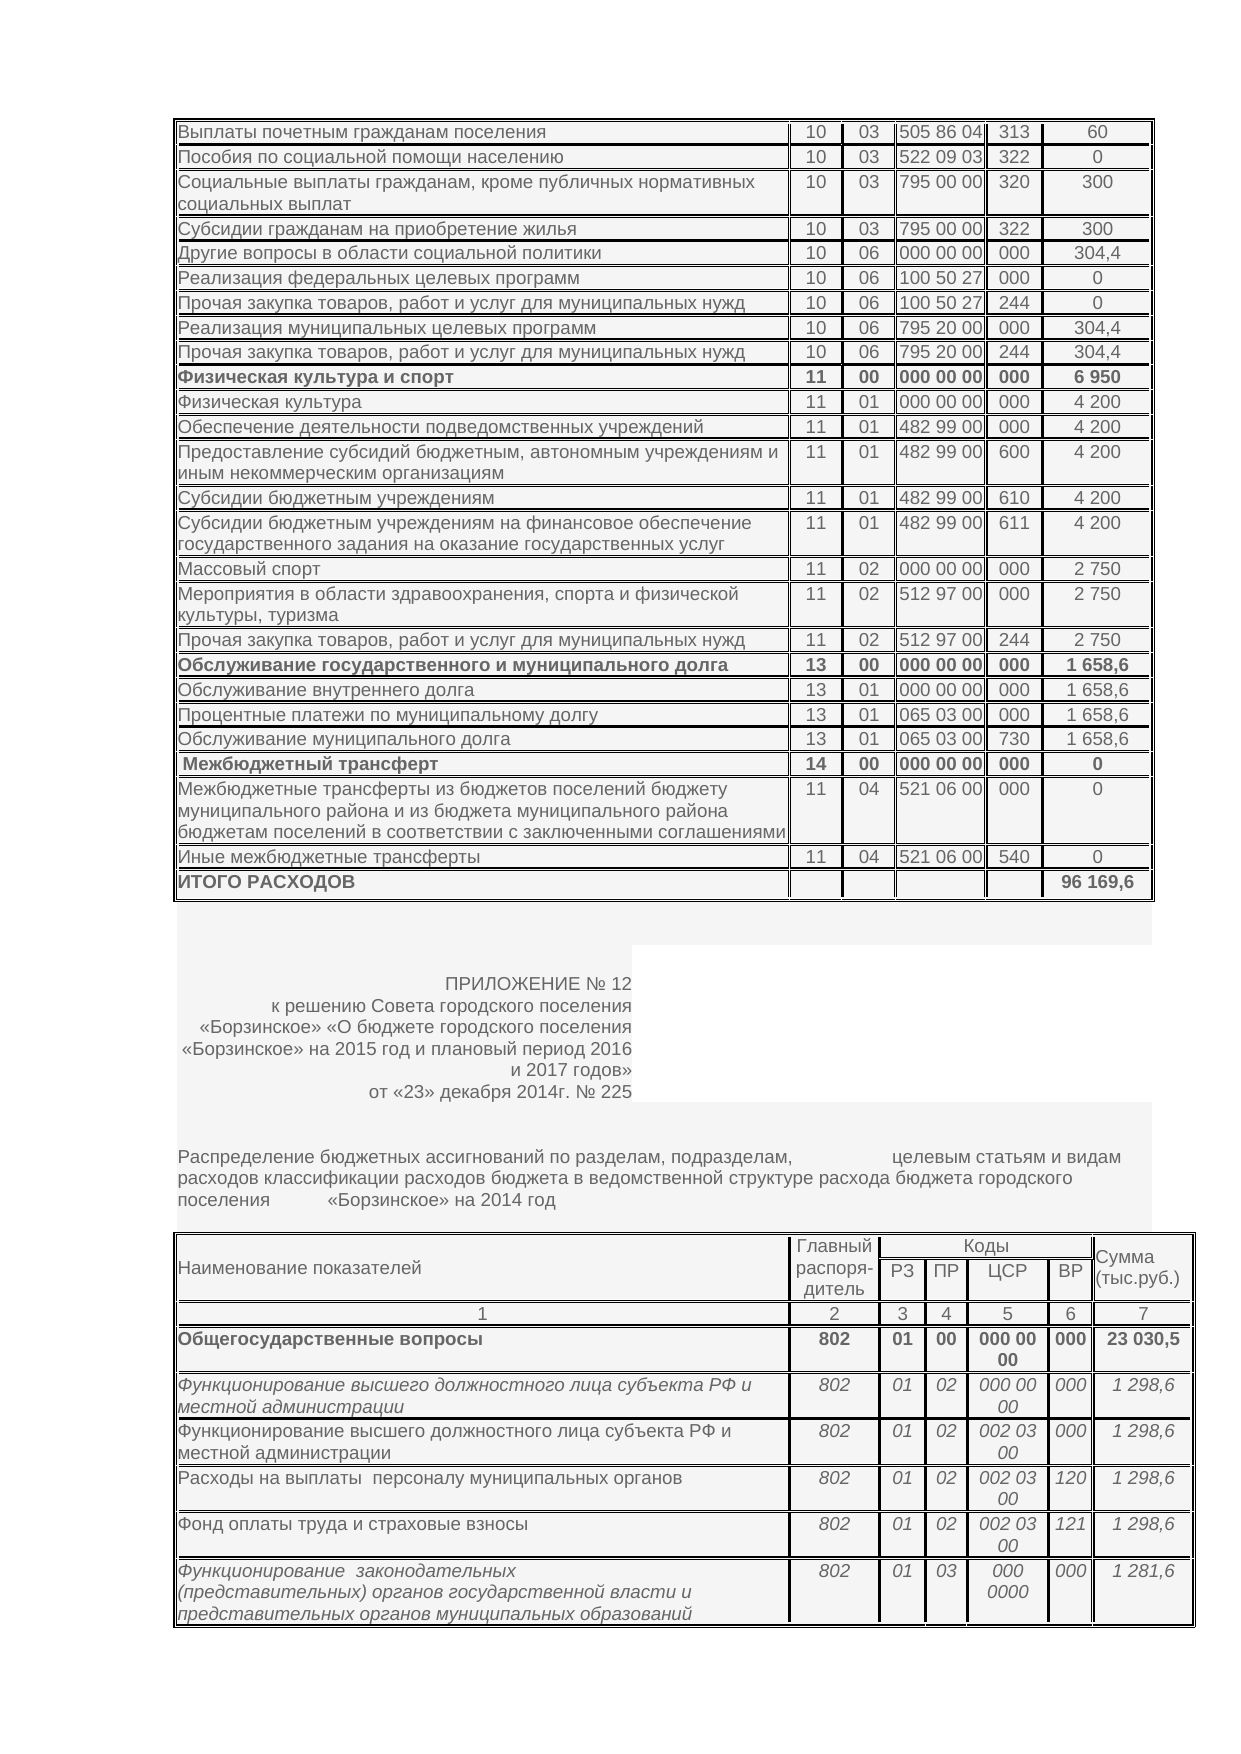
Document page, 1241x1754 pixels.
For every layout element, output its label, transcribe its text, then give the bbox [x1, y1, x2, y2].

table_cell 10 [791, 242, 841, 264]
table_cell 7 [1095, 1300, 1193, 1324]
table_cell 13 [791, 728, 841, 750]
table_cell 96 169,6 [1042, 867, 1152, 898]
table_cell 01 [844, 704, 894, 725]
table_cell 4 200 [1042, 388, 1153, 412]
table_cell 000 [1050, 1328, 1091, 1371]
table_cell 000 [988, 654, 1041, 675]
table_cell 01 [844, 487, 894, 508]
table_cell Массовый спорт [175, 555, 789, 579]
table_cell Прочая закупка товаров, работ и услуг для муниципальных нужд [177, 338, 788, 363]
table_cell 0 [1042, 264, 1153, 288]
table_cell Обеспечение деятельности подведомственных учреждений [177, 413, 788, 437]
table_cell 6 950 [1044, 363, 1153, 388]
table_cell 11 [791, 391, 841, 412]
table_cell 11 [791, 558, 841, 579]
table_cell 10 [791, 292, 841, 313]
table_header Наименование показателей [177, 1235, 789, 1299]
table_cell 000 [988, 778, 1041, 842]
table_cell 1 658,6 [1044, 700, 1152, 725]
table_cell 802 [789, 1560, 879, 1624]
table_cell 000 [988, 267, 1041, 288]
table_cell 4 200 [1044, 413, 1152, 437]
table_cell 244 [988, 629, 1041, 651]
table_cell 13 [791, 679, 841, 700]
table_cell 03 [844, 218, 894, 239]
table_cell Социальные выплаты гражданам, кроме публичных нормативных социальных выплат [175, 168, 789, 214]
table_cell 065 03 00 [897, 728, 984, 750]
table_cell Иные межбюджетные трансферты [177, 843, 788, 867]
table_cell 5 [969, 1303, 1047, 1324]
table_cell 244 [988, 292, 1041, 313]
table_cell 02 [927, 1374, 966, 1417]
table_cell Выплаты почетным гражданам поселения [177, 122, 789, 143]
table_cell 322 [988, 146, 1041, 168]
table_cell 000 [1048, 1556, 1093, 1624]
table_cell 000 00 00 [897, 679, 984, 700]
table_cell 13 [791, 704, 841, 725]
table_cell 4 200 [1044, 437, 1152, 483]
table_cell 000 0000 [967, 1560, 1048, 1624]
table_cell 10 [791, 171, 841, 214]
table_cell ИТОГО РАСХОДОВ [177, 867, 789, 898]
table_cell 795 20 00 [897, 317, 984, 338]
table_cell РЗ [881, 1260, 924, 1299]
table_cell 1 281,6 [1093, 1556, 1193, 1624]
table_cell Обслуживание муниципального долга [177, 725, 788, 750]
table_cell 04 [844, 846, 894, 867]
table_cell 0 [1044, 843, 1152, 867]
table_cell 000 [988, 753, 1041, 774]
table_cell [842, 871, 896, 898]
table_header Сумма (тыс.руб.) [1093, 1235, 1192, 1299]
table_cell 4 200 [1044, 508, 1152, 555]
table_cell 313 [986, 122, 1042, 143]
table_cell 01 [844, 416, 894, 437]
table_cell 11 [791, 583, 841, 626]
table_cell Прочая закупка товаров, работ и услуг для муниципальных нужд [175, 626, 789, 651]
table_cell 02 [927, 1420, 966, 1463]
table_cell 03 [925, 1560, 967, 1624]
table_cell 01 [844, 679, 894, 700]
table_cell [790, 871, 842, 898]
table_cell 00 [927, 1328, 966, 1371]
table_cell 02 [927, 1467, 966, 1510]
table_cell 06 [844, 267, 894, 288]
table_cell 01 [844, 441, 894, 483]
table_cell Пособия по социальной помощи населению [175, 143, 788, 168]
table_cell 11 [791, 778, 841, 842]
table_cell 02 [927, 1513, 966, 1556]
table_cell 4 200 [1044, 484, 1152, 508]
table_cell 002 03 00 [969, 1513, 1047, 1556]
table_cell 000 00 00 [969, 1374, 1047, 1417]
table_cell 14 [791, 753, 841, 774]
table_cell 1 658,6 [1044, 725, 1151, 750]
table_cell Субсидии гражданам на приобретение жилья [177, 214, 788, 239]
table_cell 540 [988, 846, 1041, 867]
table_cell 11 [791, 366, 841, 388]
table_cell 11 [791, 512, 841, 555]
table_cell 0 [1044, 143, 1153, 168]
table_cell 60 [1042, 122, 1151, 143]
table_cell 01 [881, 1374, 924, 1417]
table_cell 482 99 00 [897, 512, 984, 555]
table_cell Прочая закупка товаров, работ и услуг для муниципальных нужд [177, 289, 788, 313]
table_cell 304,4 [1044, 338, 1152, 363]
table_cell 482 99 00 [897, 416, 984, 437]
table_cell 304,4 [1044, 313, 1152, 338]
table_cell 000 00 00 [897, 242, 984, 264]
table_cell 00 [844, 753, 894, 774]
table_cell 730 [988, 728, 1041, 750]
table_cell 11 [791, 629, 841, 651]
table_cell Субсидии бюджетным учреждениям [177, 484, 788, 508]
table_cell Функционирование высшего должностного лица субъекта РФ и местной администрации [177, 1417, 788, 1463]
table_cell 01 [881, 1467, 924, 1510]
table_cell 482 99 00 [897, 441, 984, 483]
table_cell 06 [844, 317, 894, 338]
table_cell 11 [791, 441, 841, 483]
table_cell 2 750 [1042, 555, 1153, 579]
table_cell 00 [844, 654, 894, 675]
table_cell Другие вопросы в области социальной политики [177, 239, 788, 264]
table_cell 600 [988, 441, 1041, 483]
table_cell 802 [791, 1467, 878, 1510]
table_cell 000 [988, 704, 1041, 725]
table_cell 000 00 00 [897, 391, 984, 412]
table_cell 01 [844, 512, 894, 555]
table_cell 11 [791, 846, 841, 867]
table_cell 06 [844, 292, 894, 313]
table_cell 482 99 00 [897, 487, 984, 508]
table_cell 795 00 00 [897, 218, 984, 239]
table_cell 02 [844, 629, 894, 651]
table_cell 100 50 27 [897, 267, 984, 288]
table_cell 01 [844, 391, 894, 412]
table_cell 01 [881, 1420, 924, 1463]
table_cell 121 [1050, 1513, 1091, 1556]
table_cell 13 [791, 654, 841, 675]
table_cell Межбюджетные трансферты из бюджетов поселений бюджету муниципального района и из бюджета муниципального района бюджетам поселений в соответствии с заключенными соглашениями [177, 775, 788, 842]
table_cell 065 03 00 [897, 704, 984, 725]
table_cell Фонд оплаты труда и страховые взносы [175, 1510, 789, 1556]
text Распределение бюджетных ассигнований по разделам, подразделам, целевым статьям и видам расходов классификации расходов бюджета в ведомственной структуре расхода бюджета городского поселения «Борзинское» на 2014 год [177, 1145, 1152, 1210]
table_cell 000 [988, 366, 1041, 388]
table_cell 795 20 00 [897, 342, 984, 363]
table_cell 000 00 00 [897, 366, 984, 388]
table_cell ПР [927, 1260, 966, 1299]
table_cell 01 [879, 1560, 925, 1624]
table_cell 00 [844, 366, 894, 388]
table_cell Межбюджетный трансферт [175, 750, 789, 774]
table_cell 1 298,6 [1093, 1371, 1194, 1417]
table_cell 04 [844, 778, 894, 842]
table_cell 11 [791, 487, 841, 508]
table_cell 000 [988, 583, 1041, 626]
table_cell 802 [791, 1374, 878, 1417]
table_cell 01 [844, 728, 894, 750]
table_cell 120 [1050, 1467, 1091, 1510]
table_cell 322 [988, 218, 1041, 239]
table_cell 244 [988, 342, 1041, 363]
table_cell 2 750 [1044, 580, 1152, 626]
table_cell 6 [1050, 1303, 1091, 1324]
table_cell Процентные платежи по муниципальному долгу [177, 700, 788, 725]
table_cell 610 [988, 487, 1041, 508]
table_cell Субсидии бюджетным учреждениям на финансовое обеспечение государственного задания на оказание государственных услуг [177, 508, 788, 555]
table_cell 512 97 00 [897, 583, 984, 626]
table_cell 01 [881, 1513, 924, 1556]
table_cell 000 00 00 [897, 558, 984, 579]
table_cell 000 00 00 [897, 753, 984, 774]
table_cell Обслуживание внутреннего долга [177, 675, 788, 700]
table_cell 000 00 00 [969, 1328, 1047, 1371]
table_cell 000 [988, 416, 1041, 437]
table_cell 000 00 00 [897, 654, 984, 675]
table_cell 03 [844, 171, 894, 214]
table_cell 06 [844, 242, 894, 264]
table_cell 10 [790, 120, 842, 143]
table_cell 000 [988, 679, 1041, 700]
table_cell 01 [881, 1328, 924, 1371]
table_cell 0 [1042, 750, 1153, 774]
table_cell 000 [988, 242, 1041, 264]
table_cell 505 86 04 [896, 120, 986, 143]
table_cell 300 [1042, 168, 1153, 214]
table_cell 802 [791, 1513, 878, 1556]
table_cell 0 [1044, 775, 1152, 842]
table_cell 11 [791, 416, 841, 437]
table_cell [986, 871, 1042, 898]
table_cell 02 [844, 558, 894, 579]
table_cell Физическая культура [175, 388, 789, 412]
table_cell 0 [1044, 289, 1152, 313]
table_cell Реализация муниципальных целевых программ [177, 313, 788, 338]
table_cell ЦСР [969, 1260, 1047, 1299]
table_cell 1 298,6 [1095, 1464, 1193, 1510]
table_cell 10 [791, 317, 841, 338]
table_cell 10 [791, 146, 841, 168]
table_cell 000 [1050, 1420, 1091, 1463]
table_cell 000 [988, 391, 1041, 412]
table_cell 795 00 00 [897, 171, 984, 214]
table_cell 000 [988, 317, 1041, 338]
table_cell 06 [844, 342, 894, 363]
table_cell Предоставление субсидий бюджетным, автономным учреждениям и иным некоммерческим организациям [177, 437, 788, 483]
table_cell 03 [842, 122, 896, 143]
table_cell 002 03 00 [969, 1420, 1047, 1463]
table_cell 4 [927, 1303, 966, 1324]
table_cell 000 [988, 558, 1041, 579]
table_cell Реализация федеральных целевых программ [175, 264, 789, 288]
table_cell Общегосударственные вопросы [177, 1324, 788, 1371]
table_cell Обслуживание государственного и муниципального долга [175, 651, 789, 675]
table_cell 521 06 00 [897, 846, 984, 867]
table_cell 1 298,6 [1093, 1510, 1194, 1556]
table_cell 2 [791, 1303, 878, 1324]
table_cell 512 97 00 [897, 629, 984, 651]
table_cell [896, 867, 986, 898]
table_cell ВР [1050, 1260, 1091, 1299]
table_cell 100 50 27 [897, 292, 984, 313]
table_header ПРИЛОЖЕНИЕ № 12 к решению Совета городского поселения «Борзинское» «О бюджете городского поселения «Борзинское» на 2015 год и плановый период 2016 и 2017 годов» от «23» декабря 2014г. № 225 [177, 945, 632, 1102]
table_cell 300 [1044, 214, 1152, 239]
table_cell 1 298,6 [1095, 1417, 1192, 1463]
table_cell 000 [1050, 1374, 1091, 1417]
table_header Коды [879, 1233, 1093, 1256]
table_cell 522 09 03 [897, 146, 984, 168]
table_cell 1 658,6 [1044, 675, 1152, 700]
table_cell 3 [881, 1303, 924, 1324]
table_cell 611 [988, 512, 1041, 555]
table_cell Физическая культура и спорт [175, 363, 788, 388]
table_cell Функционирование законодательных (представительных) органов государственной власти и представительных органов муниципальных образований [177, 1556, 789, 1624]
table_cell 802 [791, 1328, 878, 1371]
table_cell 10 [791, 267, 841, 288]
table_cell Функционирование высшего должностного лица субъекта РФ и местной администрации [175, 1371, 789, 1417]
table_cell 03 [844, 146, 894, 168]
table_cell 2 750 [1042, 626, 1153, 651]
table_cell Расходы на выплаты персоналу муниципальных органов [177, 1464, 788, 1510]
table_cell 02 [844, 583, 894, 626]
table_cell 23 030,5 [1095, 1324, 1193, 1371]
table_cell 10 [791, 218, 841, 239]
table_cell 802 [791, 1420, 878, 1463]
table_cell Мероприятия в области здравоохранения, спорта и физической культуры, туризма [177, 580, 788, 626]
table_cell 304,4 [1044, 239, 1151, 264]
table_cell 002 03 00 [969, 1467, 1047, 1510]
table_cell 320 [988, 171, 1041, 214]
table_header Главный распоря-дитель [789, 1235, 879, 1299]
table_cell 1 [177, 1300, 788, 1324]
table_cell 10 [791, 342, 841, 363]
table_cell 521 06 00 [897, 778, 984, 842]
table_cell 1 658,6 [1042, 651, 1153, 675]
